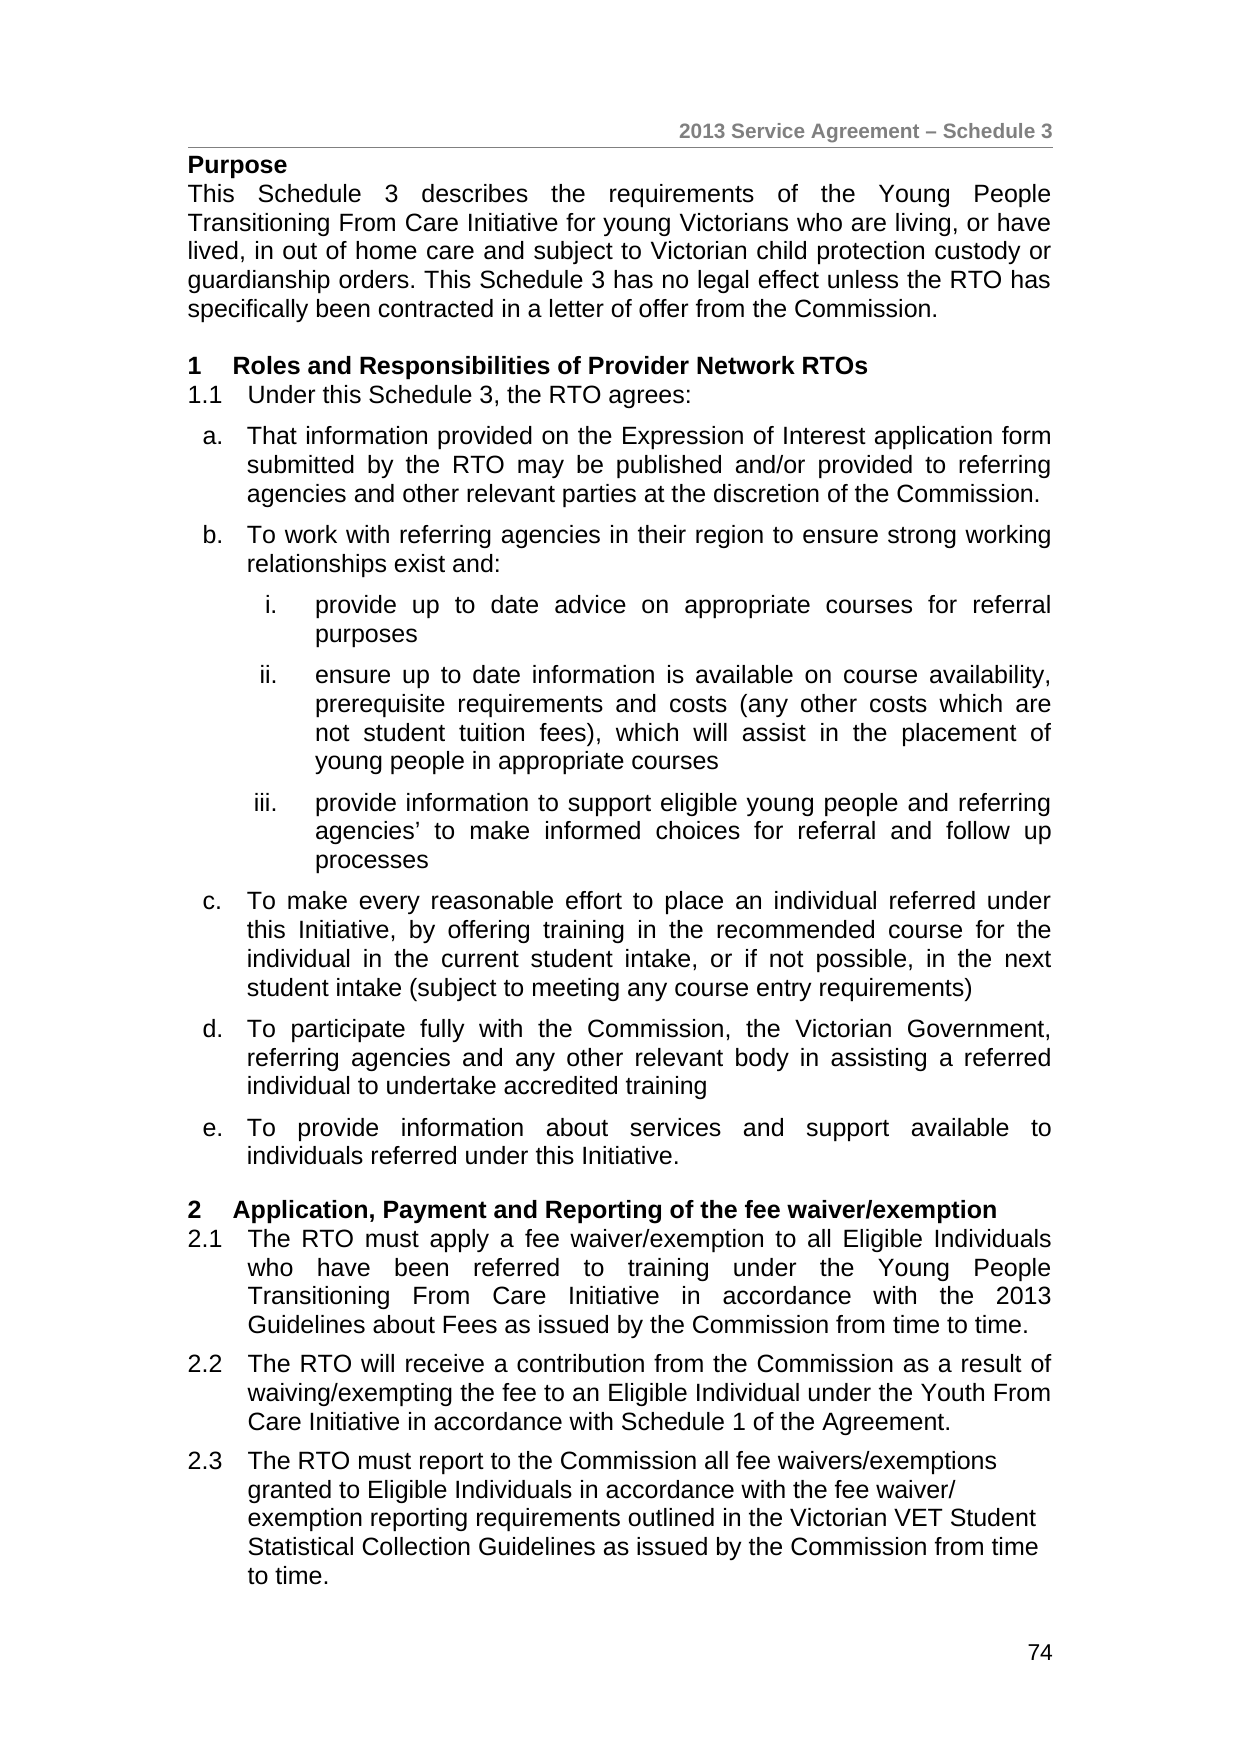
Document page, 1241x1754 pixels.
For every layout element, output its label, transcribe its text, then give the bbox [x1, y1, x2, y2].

list Roles and Responsibilities of Provider Network RTOs [187, 351, 1053, 380]
list Application, Payment and Reporting of the fee waiver/exemption [187, 1195, 1053, 1224]
list To make every reasonable effort to place an individual referred under this Initiative, by offering training in the recommended course for the individual in the current student intake, or if not possible, in the next student intake (subject to meeting any course entry requirements) [202, 886, 1053, 1001]
list provide up to date advice on appropriate courses for referral purposes [277, 590, 1053, 647]
list provide information to support eligible young people and referring agencies’ to make informed choices for referral and follow up processes [277, 787, 1053, 874]
list To participate fully with the Commission, the Victorian Government, referring agencies and any other relevant body in assisting a referred individual to undertake accredited training [202, 1014, 1053, 1100]
list The RTO must apply a fee waiver/exemption to all Eligible Individuals who have been referred to training under the Young People Transitioning From Care Initiative in accordance with the 2013 Guidelines about Fees as issued by the Commission from time to time. [187, 1224, 1053, 1339]
list Under this Schedule 3, the RTO agrees: [187, 380, 1053, 409]
text This Schedule 3 describes the requirements of the Young People Transitioning From Care Initiative for young Victorians who are living, or have lived, in out of home care and subject to Victorian child protection custody or guardianship orders. This Schedule 3 has no legal effect unless the RTO has specifically been contracted in a letter of offer from the Commission. [187, 179, 1053, 322]
list The RTO will receive a contribution from the Commission as a result of waiving/exempting the fee to an Eligible Individual under the Youth From Care Initiative in accordance with Schedule 1 of the Agreement. [187, 1349, 1053, 1435]
list That information provided on the Expression of Interest application form submitted by the RTO may be published and/or provided to referring agencies and other relevant parties at the discretion of the Commission. [202, 421, 1053, 507]
list To work with referring agencies in their region to ensure strong working relationships exist and: [202, 520, 1053, 577]
text Purpose [187, 150, 1053, 179]
list ensure up to date information is available on course availability, prerequisite requirements and costs (any other costs which are not student tuition fees), which will assist in the placement of young people in appropriate courses [277, 660, 1053, 775]
list To provide information about services and support available to individuals referred under this Initiative. [202, 1112, 1053, 1170]
list The RTO must report to the Commission all fee waivers/exemptions granted to Eligible Individuals in accordance with the fee waiver/ exemption reporting requirements outlined in the Victorian VET Student Statistical Collection Guidelines as issued by the Commission from time to time. [187, 1446, 1053, 1589]
